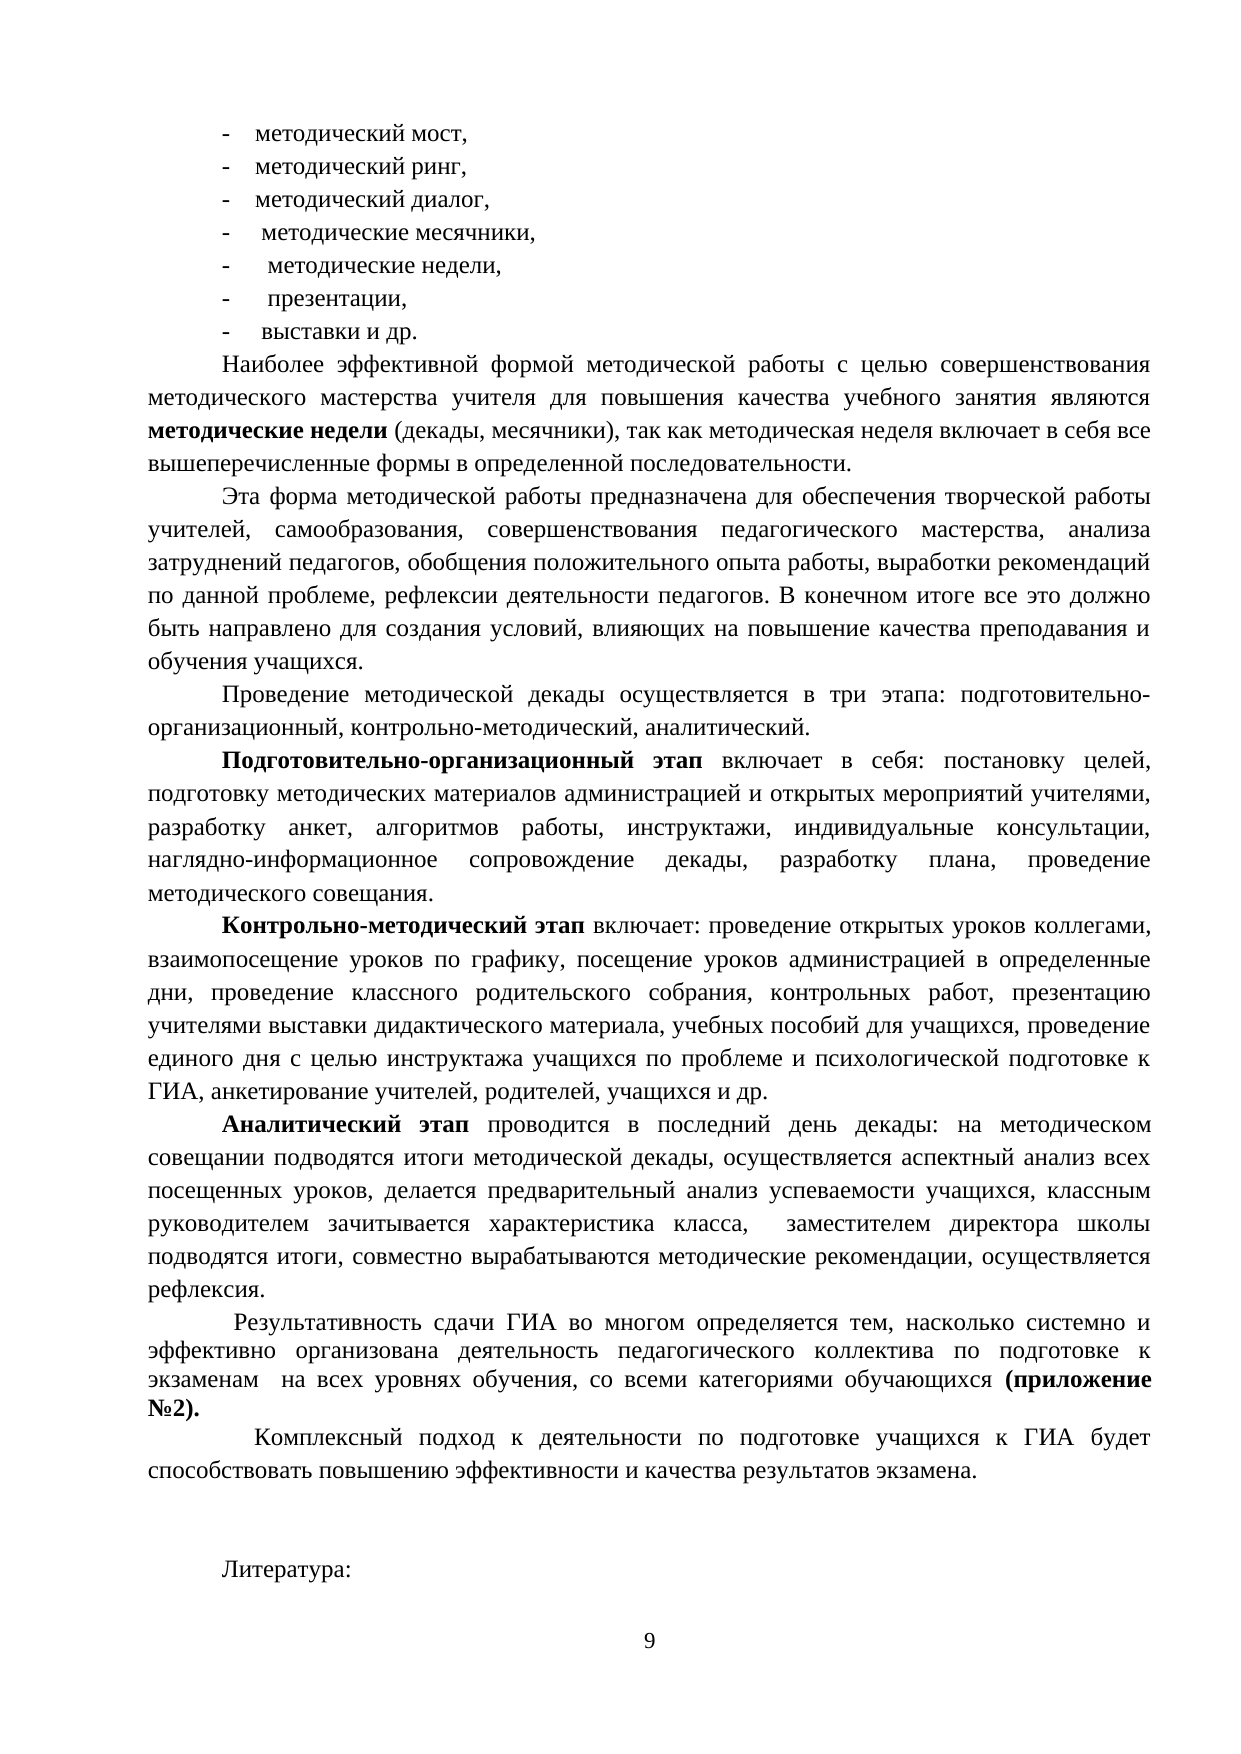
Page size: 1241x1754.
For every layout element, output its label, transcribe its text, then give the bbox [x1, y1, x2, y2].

text Проведение методической декады осуществляется в три этапа: подготовительно-организационный, контрольно-методический, аналитический. [148, 679, 1152, 741]
text - методический мост, [148, 118, 1152, 147]
text Литература: [148, 1554, 1152, 1583]
text - выставки и др. [148, 316, 1152, 345]
text - методический диалог, [148, 184, 1152, 213]
text Подготовительно-организационный этап включает в себя: постановку целей, подготовку методических материалов администрацией и открытых мероприятий учителями, разработку анкет, алгоритмов работы, инструктажи, индивидуальные консультации, наглядно-информационное сопровождение декады, разработку плана, проведение методического совещания. [148, 746, 1152, 906]
text - методические недели, [148, 250, 1152, 279]
text Аналитический этап проводится в последний день декады: на методическом совещании подводятся итоги методической декады, осуществляется аспектный анализ всех посещенных уроков, делается предварительный анализ успеваемости учащихся, классным руководителем зачитывается характеристика класса, заместителем директора школы подводятся итоги, совместно вырабатываются методические рекомендации, осуществляется рефлексия. [148, 1109, 1152, 1303]
text Комплексный подход к деятельности по подготовке учащихся к ГИА будет способствовать повышению эффективности и качества результатов экзамена. [148, 1422, 1152, 1484]
text Эта форма методической работы предназначена для обеспечения творческой работы учителей, самообразования, совершенствования педагогического мастерства, анализа затруднений педагогов, обобщения положительного опыта работы, выработки рекомендаций по данной проблеме, рефлексии деятельности педагогов. В конечном итоге все это должно быть направлено для создания условий, влияющих на повышение качества преподавания и обучения учащихся. [148, 481, 1152, 675]
text - презентации, [148, 283, 1152, 312]
text - методические месячники, [148, 217, 1152, 246]
text Наиболее эффективной формой методической работы с целью совершенствования методического мастерства учителя для повышения качества учебного занятия являются методические недели (декады, месячники), так как методическая неделя включает в себя все вышеперечисленные формы в определенной последовательности. [148, 349, 1152, 477]
text Контрольно-методический этап включает: проведение открытых уроков коллегами, взаимопосещение уроков по графику, посещение уроков администрацией в определенные дни, проведение классного родительского собрания, контрольных работ, презентацию учителями выставки дидактического материала, учебных пособий для учащихся, проведение единого дня с целью инструктажа учащихся по проблеме и психологической подготовке к ГИА, анкетирование учителей, родителей, учащихся и др. [148, 911, 1152, 1104]
text - методический ринг, [148, 151, 1152, 180]
text Результативность сдачи ГИА во многом определяется тем, насколько системно и эффективно организована деятельность педагогического коллектива по подготовке к экзаменам на всех уровнях обучения, со всеми категориями обучающихся (приложение №2). [148, 1307, 1152, 1422]
